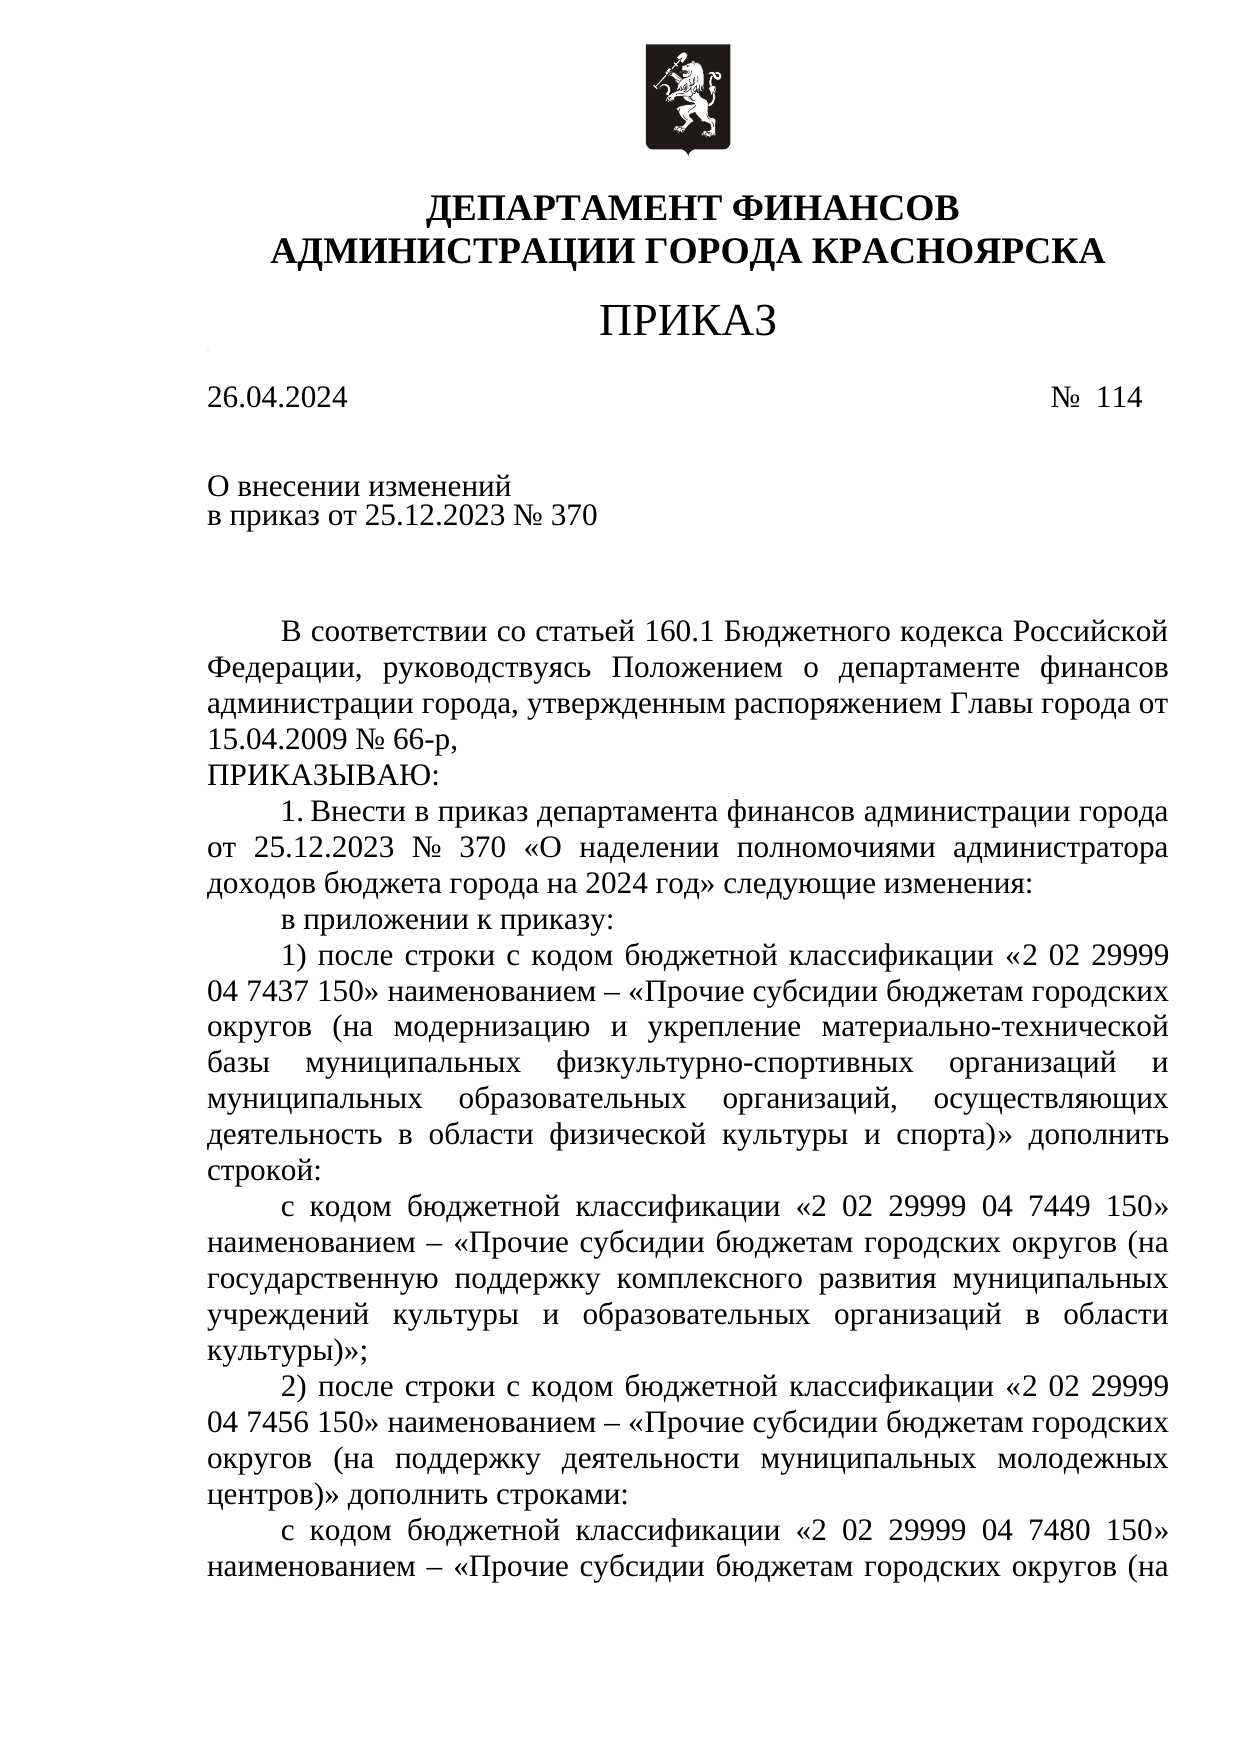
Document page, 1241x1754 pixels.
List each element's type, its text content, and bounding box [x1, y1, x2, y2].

text 2) после строки с кодом бюджетной классификации «2 02 29999 04 7456 150» наименованием – «Прочие субсидии бюджетам городских округов (на поддержку деятельности муниципальных молодежных центров)» дополнить строками: [207, 1367, 1169, 1511]
text в приложении к приказу: [207, 900, 1169, 936]
text В соответствии со статьей 160.1 Бюджетного кодекса Российской Федерации, руководствуясь Положением о департаменте финансов администрации города, утвержденным распоряжением Главы города от 15.04.2009 № 66-р, [207, 612, 1169, 756]
text 26.04.2024 № 114 [207, 378, 1169, 414]
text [207, 1511, 1169, 1583]
text в приказ от 25.12.2023 № 370 [207, 502, 1169, 531]
list Внести в приказ департамента финансов администрации города от 25.12.2023 № 370 «О наделении полномочиями администратора доходов бюджета города на 2024 год» следующие изменения: [207, 792, 1169, 900]
text ПРИКАЗ [207, 293, 1169, 346]
text О внесении изменений [207, 473, 1169, 502]
text 1) после строки с кодом бюджетной классификации «2 02 29999 04 7437 150» наименованием – «Прочие субсидии бюджетам городских округов (на модернизацию и укрепление материально-технической базы муниципальных физкультурно-спортивных организаций и муниципальных образовательных организаций, осуществляющих деятельность в области физической культуры и спорта)» дополнить строкой: [207, 936, 1169, 1187]
text с кодом бюджетной классификации «2 02 29999 04 7449 150» наименованием – «Прочие субсидии бюджетам городских округов (на государственную поддержку комплексного развития муниципальных учреждений культуры и образовательных организаций в области культуры)»; [207, 1187, 1169, 1367]
subtitle АДМИНИСТРАЦИИ ГОРОДА КРАСНОЯРСКА [207, 228, 1169, 271]
subtitle ДЕПАРТАМЕНТ ФИНАНСОВ [207, 185, 1169, 228]
text ПРИКАЗЫВАЮ: [207, 756, 1169, 792]
